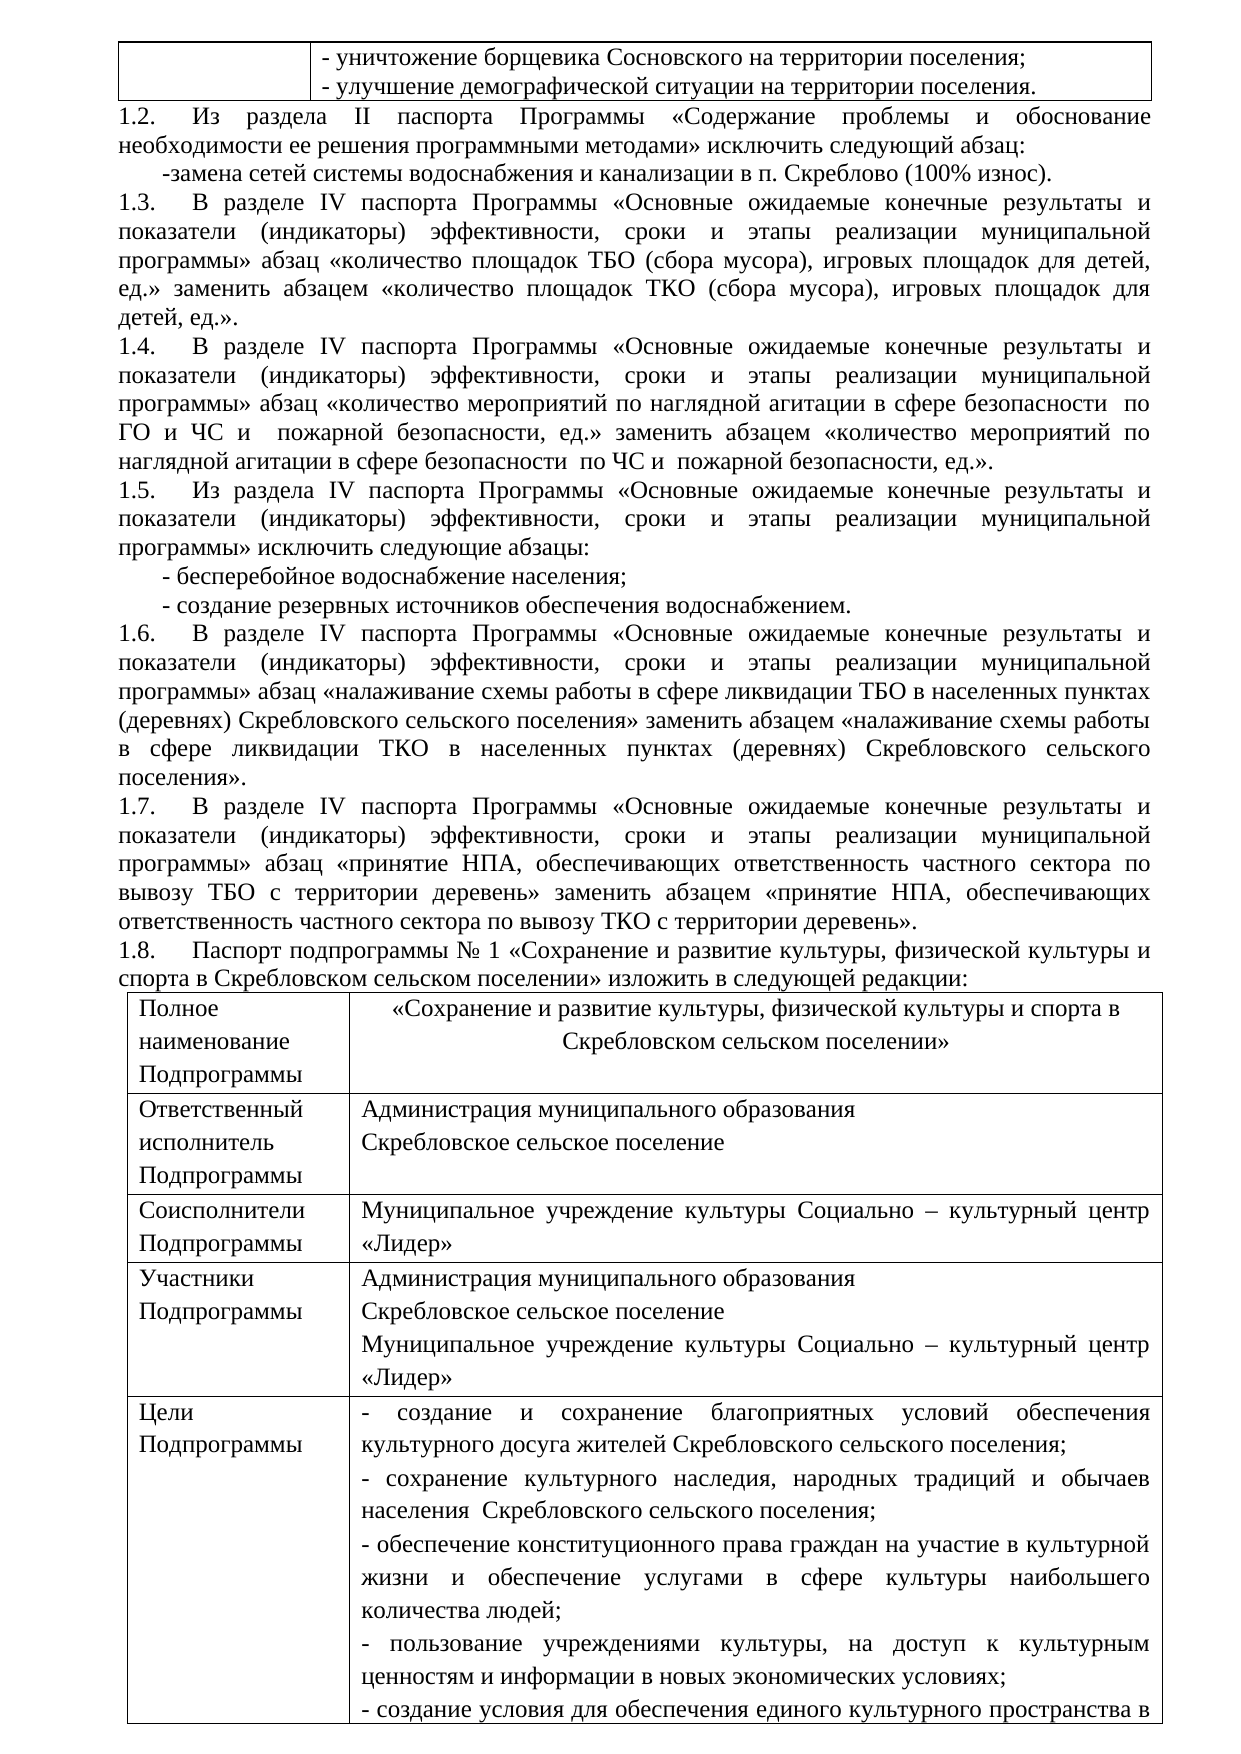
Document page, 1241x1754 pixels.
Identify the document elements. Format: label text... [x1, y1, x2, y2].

list В разделе IV паспорта Программы «Основные ожидаемые конечные результаты и показатели (индикаторы) эффективности, сроки и этапы реализации муниципальной программы» абзац «количество площадок ТБО (сбора мусора), игровых площадок для детей, ед.» заменить абзацем «количество площадок ТКО (сбора мусора), игровых площадок для детей, ед.». [118, 187, 1152, 331]
table_cell Администрация муниципального образования Скребловское сельское поселение Муниципальное учреждение культуры Социально – культурный центр «Лидер» [350, 1263, 1162, 1396]
list - создание резервных источников обеспечения водоснабжением. [162, 590, 1152, 618]
list В разделе IV паспорта Программы «Основные ожидаемые конечные результаты и показатели (индикаторы) эффективности, сроки и этапы реализации муниципальной программы» абзац «количество мероприятий по наглядной агитации в сфере безопасности по ГО и ЧС и пожарной безопасности, ед.» заменить абзацем «количество мероприятий по наглядной агитации в сфере безопасности по ЧС и пожарной безопасности, ед.». [118, 331, 1152, 475]
table_header «Сохранение и развитие культуры, физической культуры и спорта в Скребловском сельском поселении» [350, 993, 1162, 1093]
table_cell Муниципальное учреждение культуры Социально – культурный центр «Лидер» [350, 1195, 1162, 1262]
table_header Полное наименование Подпрограммы [128, 993, 349, 1093]
table_cell Ответственный исполнитель Подпрограммы [128, 1094, 349, 1194]
list - бесперебойное водоснабжение населения; [162, 561, 1152, 590]
list В разделе IV паспорта Программы «Основные ожидаемые конечные результаты и показатели (индикаторы) эффективности, сроки и этапы реализации муниципальной программы» абзац «принятие НПА, обеспечивающих ответственность частного сектора по вывозу ТБО с территории деревень» заменить абзацем «принятие НПА, обеспечивающих ответственность частного сектора по вывозу ТКО с территории деревень». [118, 791, 1152, 935]
list Из раздела IV паспорта Программы «Основные ожидаемые конечные результаты и показатели (индикаторы) эффективности, сроки и этапы реализации муниципальной программы» исключить следующие абзацы: [118, 475, 1152, 561]
text -замена сетей системы водоснабжения и канализации в п. Скреблово (100% износ). [162, 158, 1152, 187]
list Паспорт подпрограммы № 1 «Сохранение и развитие культуры, физической культуры и спорта в Скребловском сельском поселении» изложить в следующей редакции: [118, 935, 1152, 992]
list Из раздела II паспорта Программы «Содержание проблемы и обоснование необходимости ее решения программными методами» исключить следующий абзац: [118, 101, 1152, 158]
table_cell Цели Подпрограммы [128, 1397, 349, 1722]
list В разделе IV паспорта Программы «Основные ожидаемые конечные результаты и показатели (индикаторы) эффективности, сроки и этапы реализации муниципальной программы» абзац «налаживание схемы работы в сфере ликвидации ТБО в населенных пунктах (деревнях) Скребловского сельского поселения» заменить абзацем «налаживание схемы работы в сфере ликвидации ТКО в населенных пунктах (деревнях) Скребловского сельского поселения». [118, 618, 1152, 791]
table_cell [311, 43, 1151, 100]
table_cell Участники Подпрограммы [128, 1263, 349, 1396]
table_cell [119, 43, 310, 100]
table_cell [350, 1397, 1162, 1722]
table_cell Соисполнители Подпрограммы [128, 1195, 349, 1262]
table_cell Администрация муниципального образования Скребловское сельское поселение [350, 1094, 1162, 1194]
